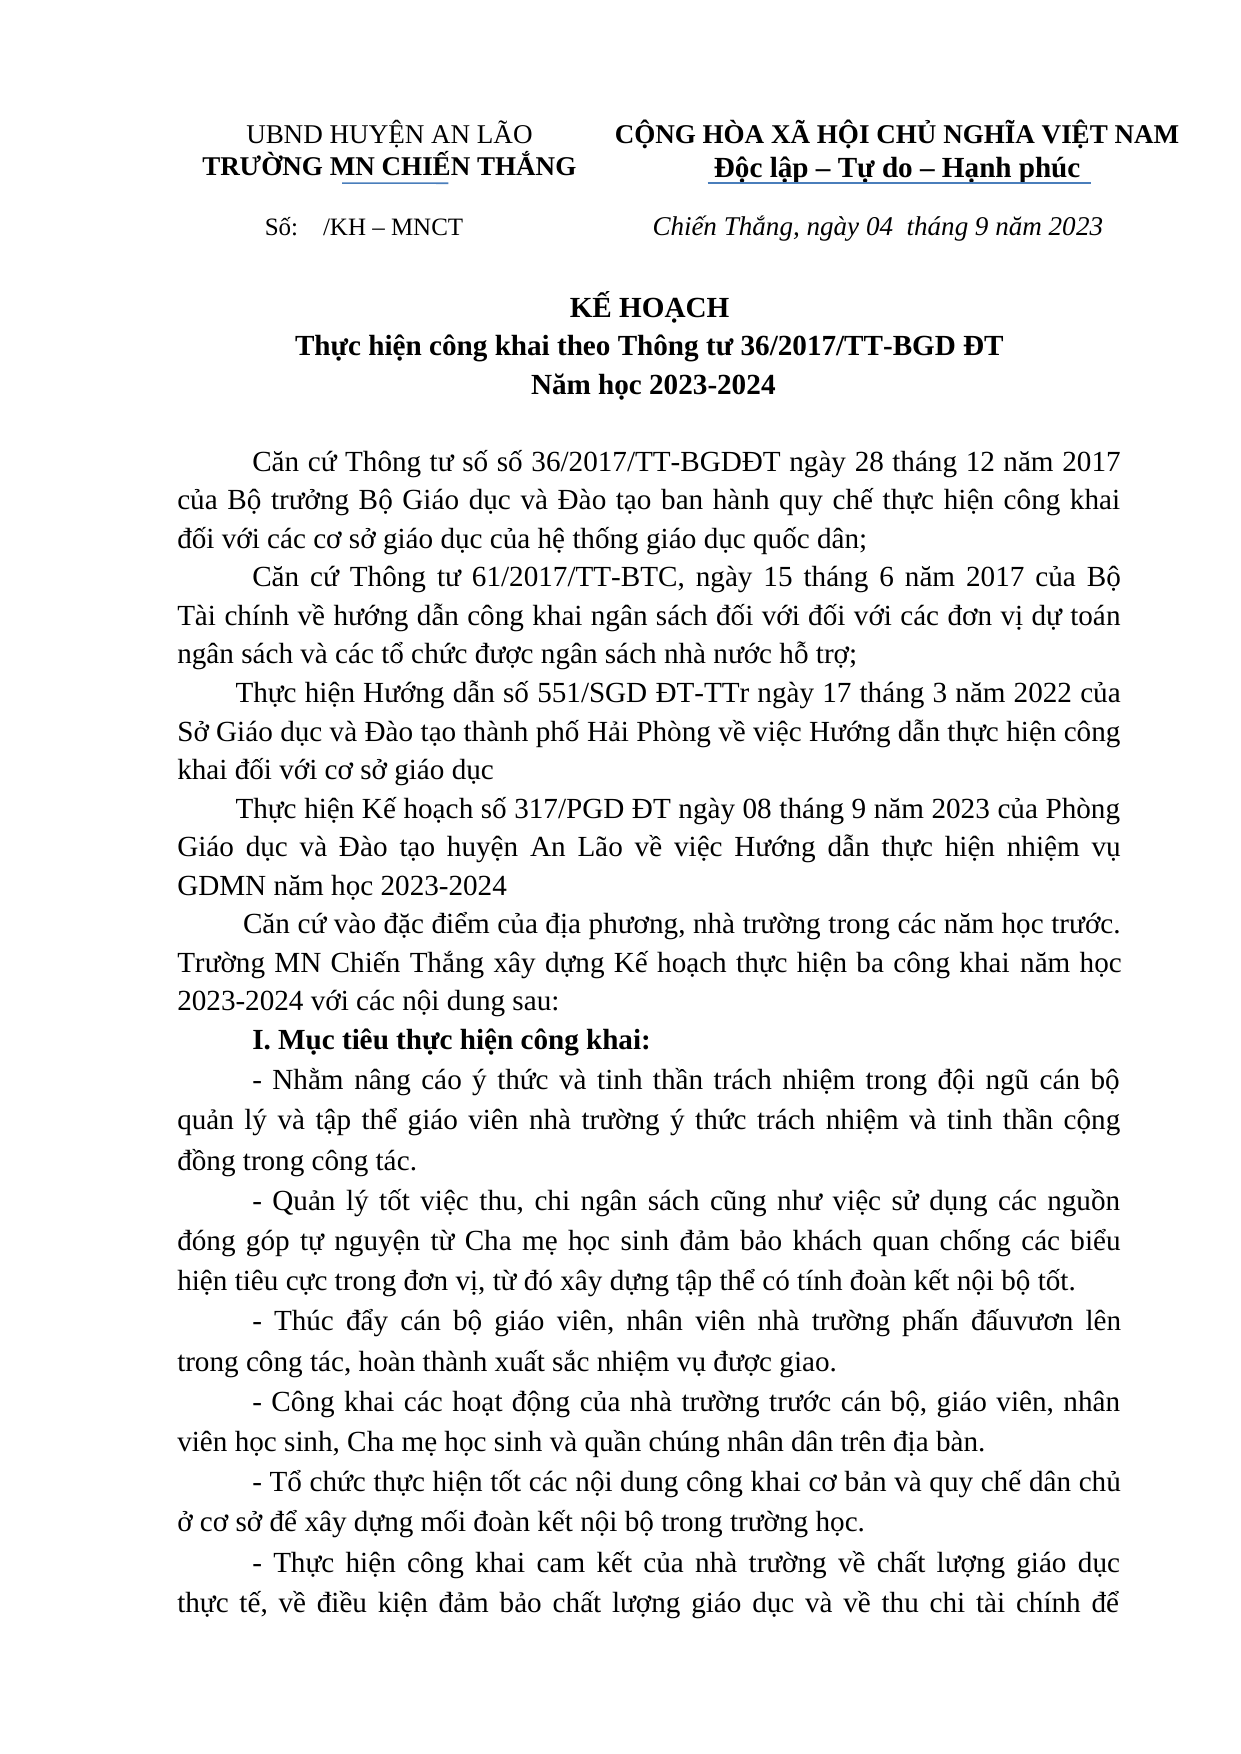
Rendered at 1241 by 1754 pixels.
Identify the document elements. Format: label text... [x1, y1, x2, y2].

text Năm học 2023-2024 [177, 367, 1122, 400]
text - Tổ chức thực hiện tốt các nội dung công khai cơ bản và quy chế dân chủ ở cơ sở để xây dựng mối đoàn kết nội bộ trong trường học. [177, 1464, 1122, 1538]
table_header UBND HUYỆN AN LÃO TRƯỜNG MN CHIẾN THẮNG [177, 119, 602, 209]
text - Quản lý tốt việc thu, chi ngân sách cũng như việc sử dụng các nguồn đóng góp tự nguyện từ Cha mẹ học sinh đảm bảo khách quan chống các biểu hiện tiêu cực trong đơn vị, từ đó xây dựng tập thể có tính đoàn kết nội bộ tốt. [177, 1183, 1122, 1297]
text Căn cứ Thông tư 61/2017/TT-BTC, ngày 15 tháng 6 năm 2017 của Bộ Tài chính về hướng dẫn công khai ngân sách đối với đối với các đơn vị dự toán ngân sách và các tổ chức được ngân sách nhà nước hỗ trợ; [177, 559, 1122, 670]
text Thực hiện công khai theo Thông tư 36/2017/TT-BGD ĐT [177, 328, 1122, 362]
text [177, 1545, 1122, 1618]
text Căn cứ vào đặc điểm của địa phương, nhà trường trong các năm học trước. Trường MN Chiến Thắng xây dựng Kế hoạch thực hiện ba công khai năm học 2023-2024 với các nội dung sau: [177, 906, 1122, 1017]
text - Nhằm nâng cáo ý thức và tinh thần trách nhiệm trong đội ngũ cán bộ quản lý và tập thể giáo viên nhà trường ý thức trách nhiệm và tinh thần cộng đồng trong công tác. [177, 1062, 1122, 1176]
text I. Mục tiêu thực hiện công khai: [177, 1022, 1122, 1056]
text Số: /KH – MNCT Chiến Thắng, ngày 04 tháng 9 năm 2023 [177, 209, 1122, 241]
text Thực hiện Kế hoạch số 317/PGD ĐT ngày 08 tháng 9 năm 2023 của Phòng Giáo dục và Đào tạo huyện An Lão về việc Hướng dẫn thực hiện nhiệm vụ GDMN năm học 2023-2024 [177, 791, 1122, 901]
text - Thúc đẩy cán bộ giáo viên, nhân viên nhà trường phấn đấuvươn lên trong công tác, hoàn thành xuất sắc nhiệm vụ được giao. [177, 1303, 1122, 1377]
text - Công khai các hoạt động của nhà trường trước cán bộ, giáo viên, nhân viên học sinh, Cha mẹ học sinh và quần chúng nhân dân trên địa bàn. [177, 1384, 1122, 1458]
text Căn cứ Thông tư số số 36/2017/TT-BGDĐT ngày 28 tháng 12 năm 2017 của Bộ trưởng Bộ Giáo dục và Đào tạo ban hành quy chế thực hiện công khai đối với các cơ sở giáo dục của hệ thống giáo dục quốc dân; [177, 444, 1122, 554]
table_header CỘNG HÒA XÃ HỘI CHỦ NGHĨA VIỆT NAM Độc lập – Tự do – Hạnh phúc [602, 119, 1192, 209]
text KẾ HOẠCH [177, 290, 1122, 323]
text Thực hiện Hướng dẫn số 551/SGD ĐT-TTr ngày 17 tháng 3 năm 2022 của Sở Giáo dục và Đào tạo thành phố Hải Phòng về việc Hướng dẫn thực hiện công khai đối với cơ sở giáo dục [177, 675, 1122, 786]
